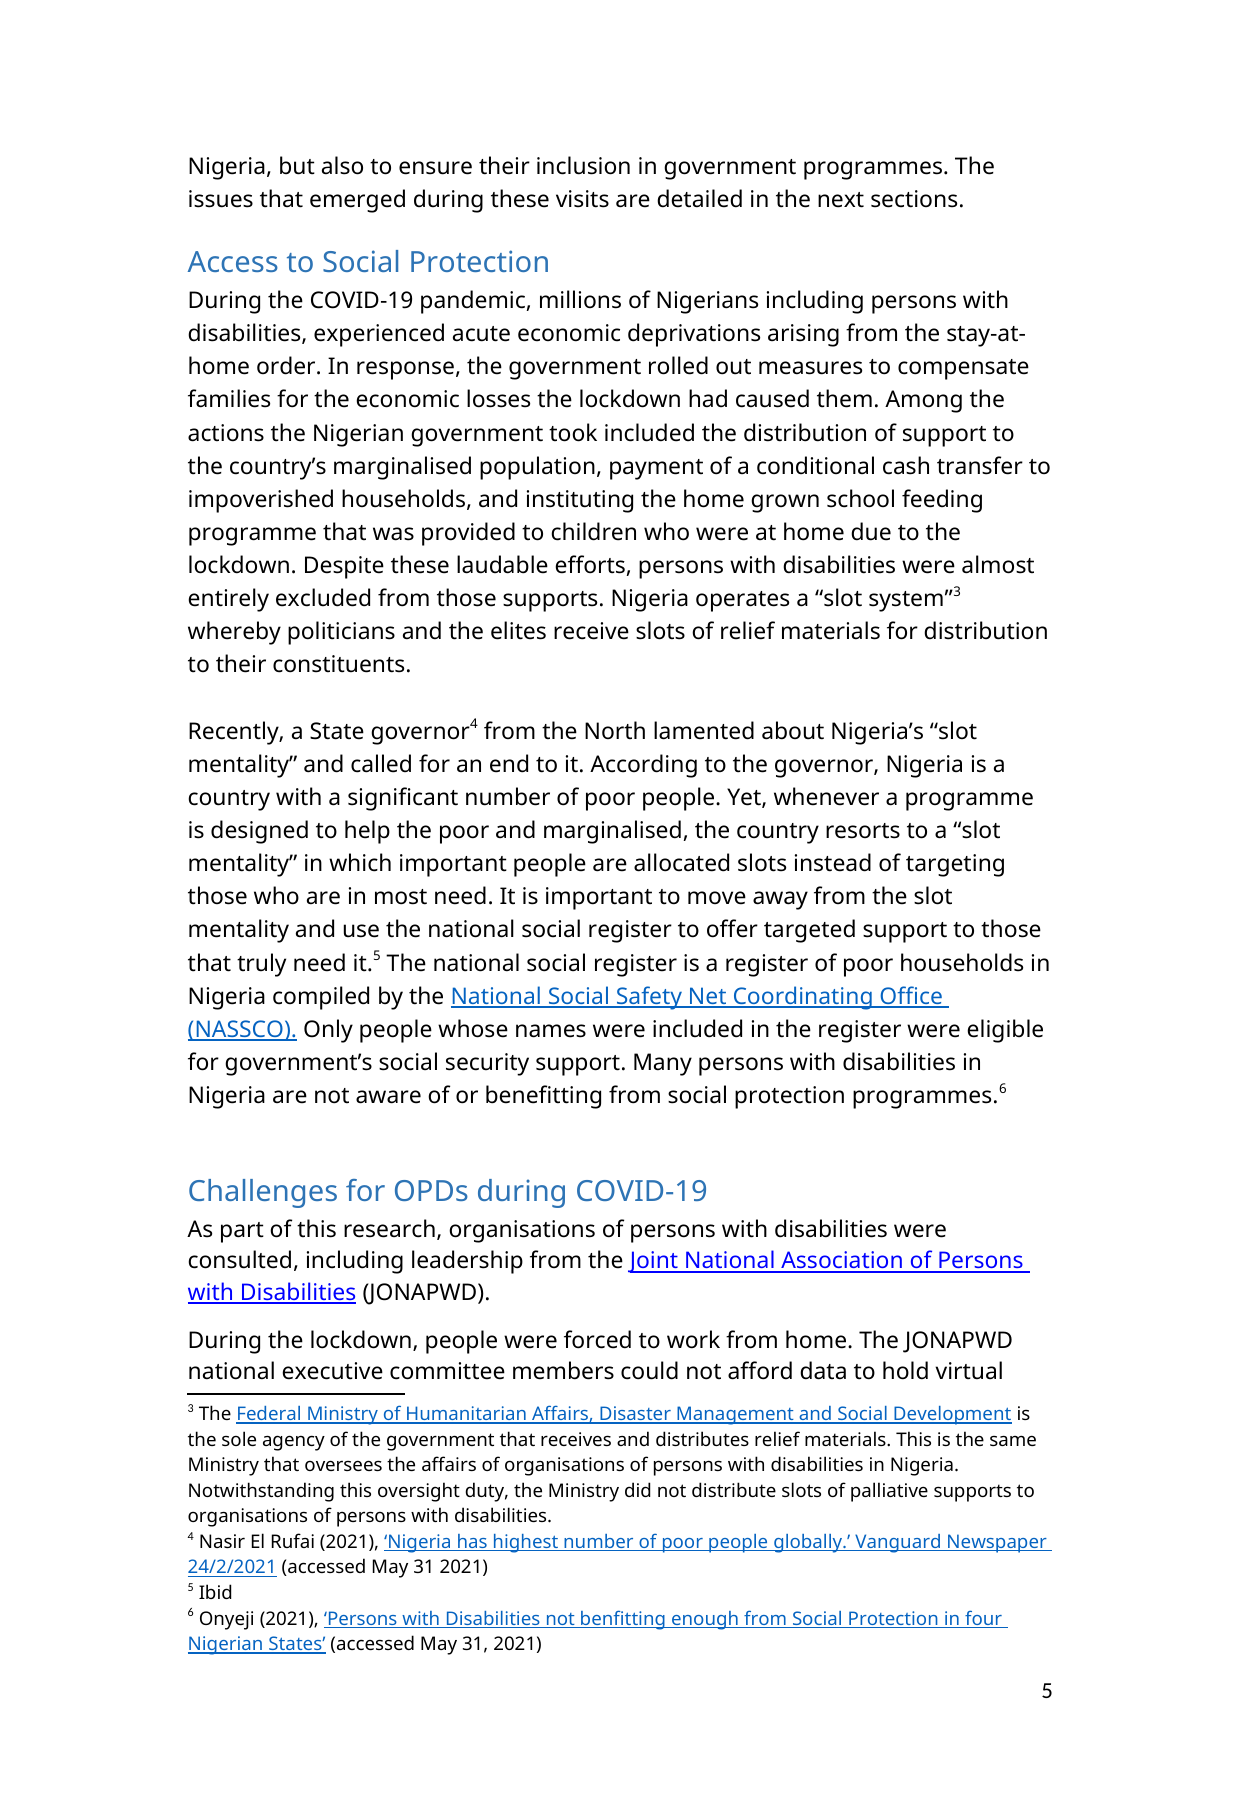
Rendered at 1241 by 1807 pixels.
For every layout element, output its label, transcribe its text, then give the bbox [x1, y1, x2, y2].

subtitle Challenges for OPDs during COVID-19 [187, 1170, 1053, 1210]
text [187, 1323, 1053, 1386]
text During the COVID-19 pandemic, millions of Nigerians including persons with disabilities, experienced acute economic deprivations arising from the stay-at-home order. In response, the government rolled out measures to compensate families for the economic losses the lockdown had caused them. Among the actions the Nigerian government took included the distribution of support to the country’s marginalised population, payment of a conditional cash transfer to impoverished households, and instituting the home grown school feeding programme that was provided to children who were at home due to the lockdown. Despite these laudable efforts, persons with disabilities were almost entirely excluded from those supports. Nigeria operates a “slot system” whereby politicians and the elites receive slots of relief materials for distribution to their constituents. [187, 284, 1053, 680]
subtitle Access to Social Protection [187, 241, 1053, 281]
text As part of this research, organisations of persons with disabilities were consulted, including leadership from the Joint National Association of Persons with Disabilities (JONAPWD). [187, 1213, 1053, 1307]
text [187, 150, 1053, 214]
text Recently, a State governor from the North lamented about Nigeria’s “slot mentality” and called for an end to it. According to the governor, Nigeria is a country with a significant number of poor people. Yet, whenever a programme is designed to help the poor and marginalised, the country resorts to a “slot mentality” in which important people are allocated slots instead of targeting those who are in most need. It is important to move away from the slot mentality and use the national social register to offer targeted support to those that truly need it. The national social register is a register of poor households in Nigeria compiled by the National Social Safety Net Coordinating Office (NASSCO). Only people whose names were included in the register were eligible for government’s social security support. Many persons with disabilities in Nigeria are not aware of or benefitting from social protection programmes. [187, 715, 1053, 1110]
